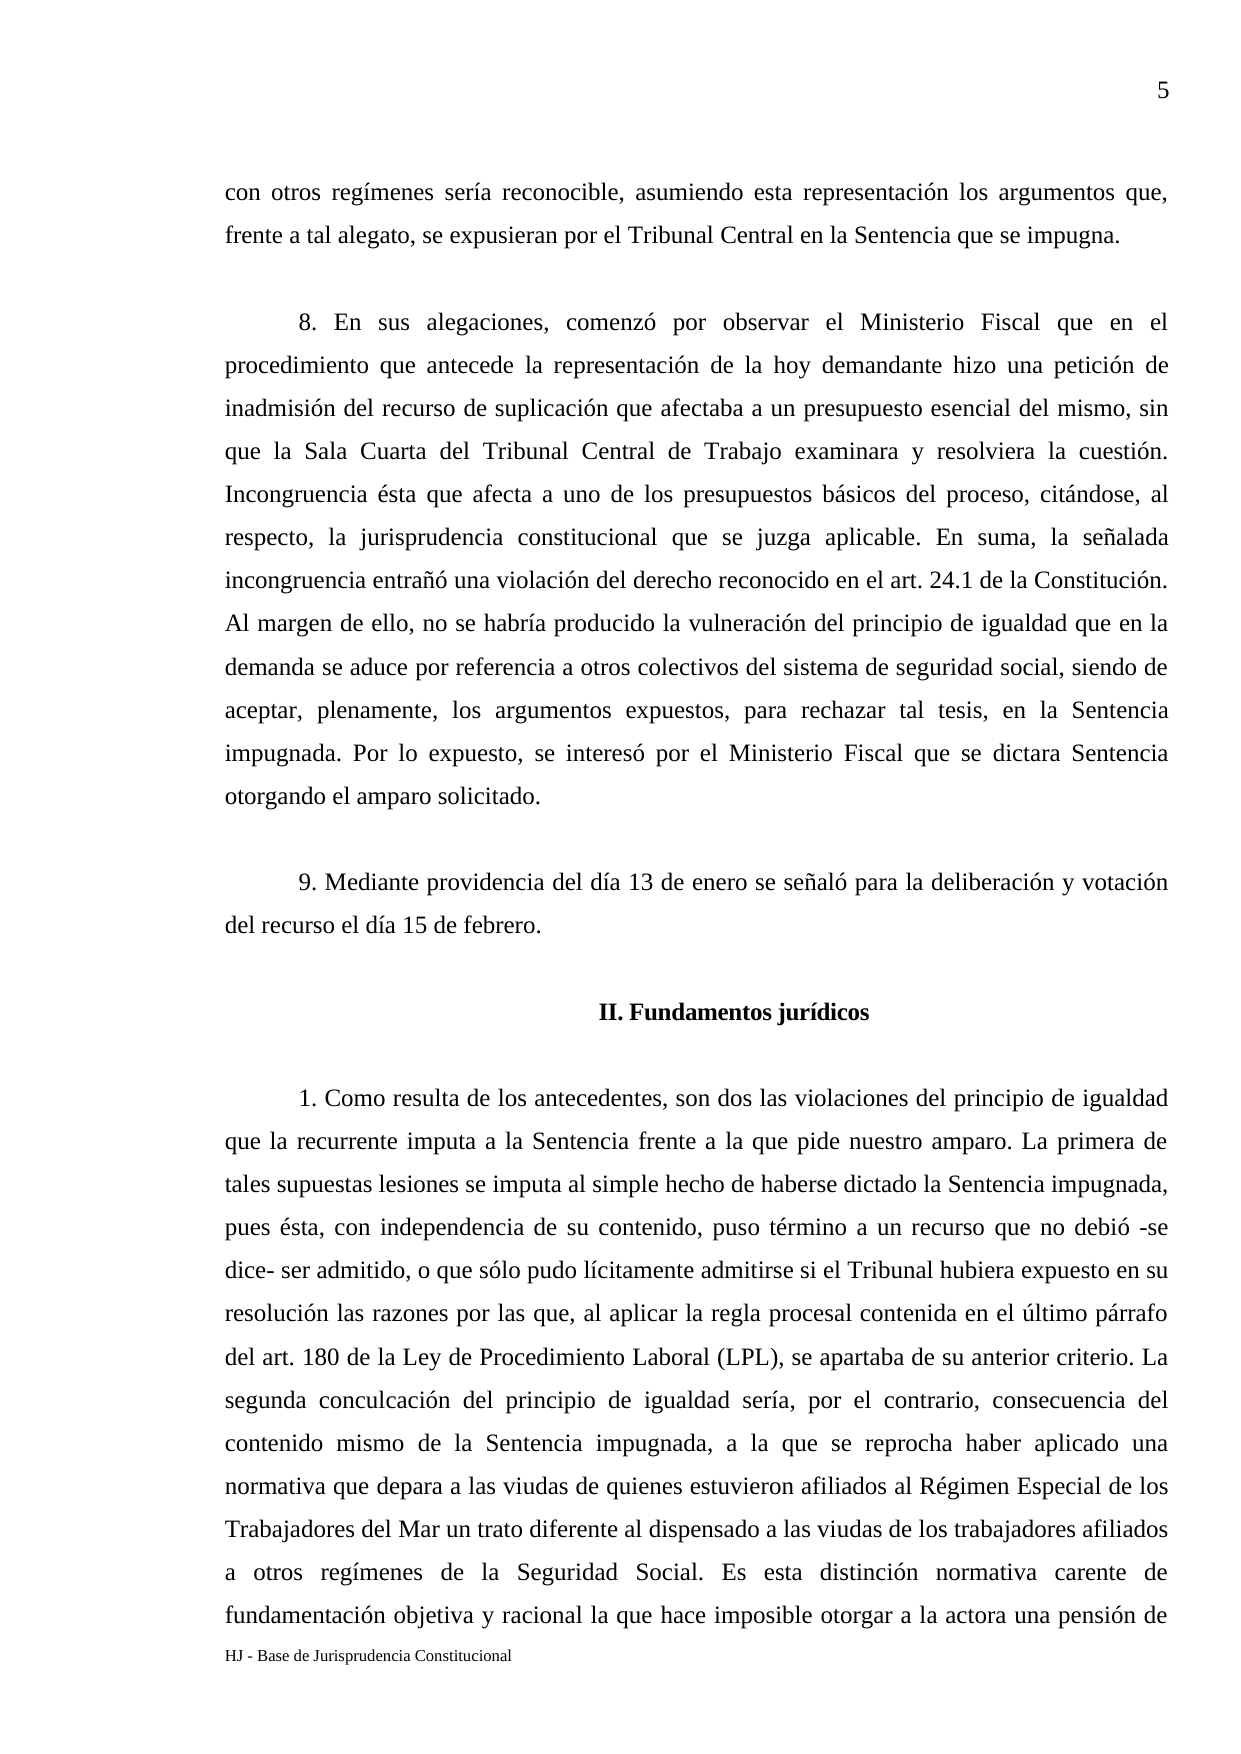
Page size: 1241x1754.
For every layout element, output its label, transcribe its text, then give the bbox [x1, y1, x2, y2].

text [224, 177, 1169, 249]
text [224, 1083, 1169, 1629]
subtitle II. Fundamentos jurídicos [224, 997, 1169, 1025]
text 9. Mediante providencia del día 13 de enero se señaló para la deliberación y votación del recurso el día 15 de febrero. [224, 867, 1169, 939]
text 8. En sus alegaciones, comenzó por observar el Ministerio Fiscal que en el procedimiento que antecede la representación de la hoy demandante hizo una petición de inadmisión del recurso de suplicación que afectaba a un presupuesto esencial del mismo, sin que la Sala Cuarta del Tribunal Central de Trabajo examinara y resolviera la cuestión. Incongruencia ésta que afecta a uno de los presupuestos básicos del proceso, citándose, al respecto, la jurisprudencia constitucional que se juzga aplicable. En suma, la señalada incongruencia entrañó una violación del derecho reconocido en el art. 24.1 de la Constitución. Al margen de ello, no se habría producido la vulneración del principio de igualdad que en la demanda se aduce por referencia a otros colectivos del sistema de seguridad social, siendo de aceptar, plenamente, los argumentos expuestos, para rechazar tal tesis, en la Sentencia impugnada. Por lo expuesto, se interesó por el Ministerio Fiscal que se dictara Sentencia otorgando el amparo solicitado. [224, 307, 1169, 810]
